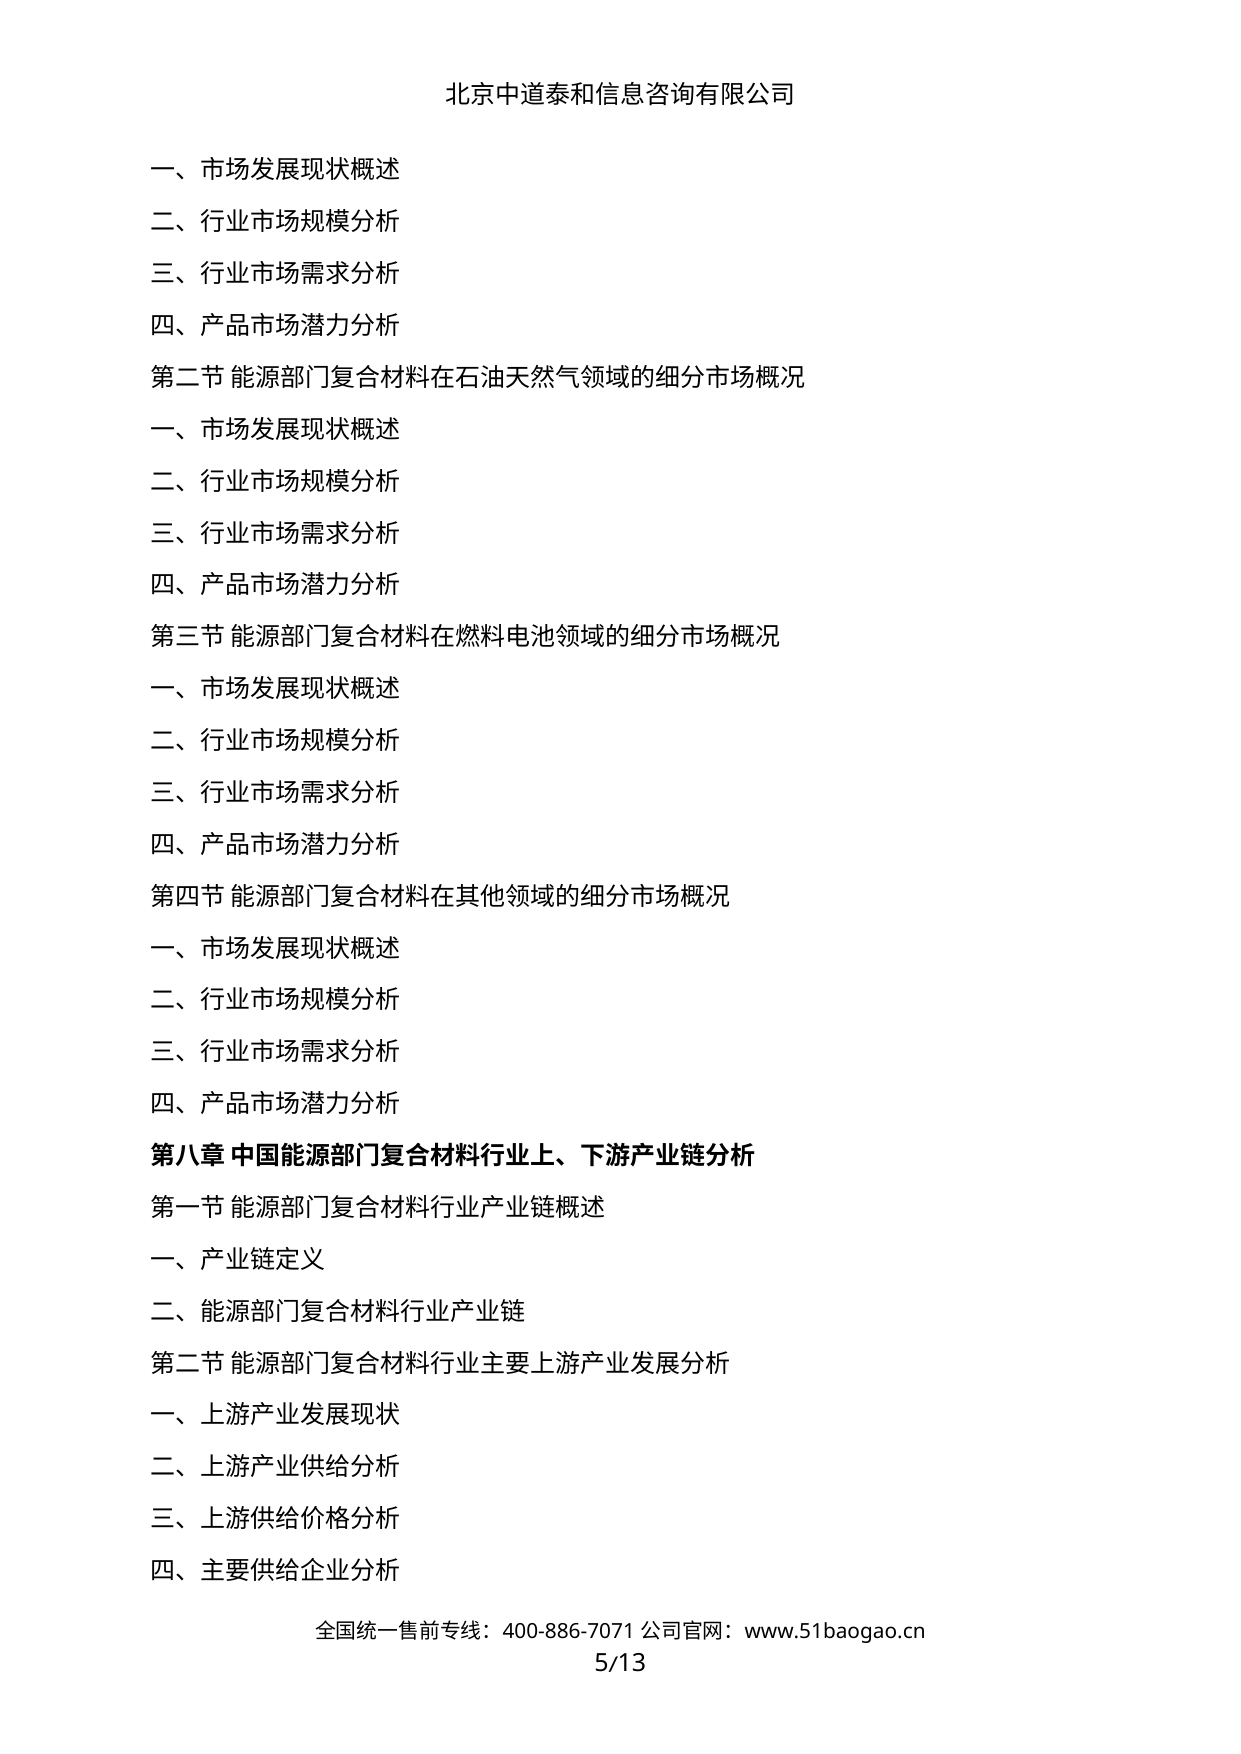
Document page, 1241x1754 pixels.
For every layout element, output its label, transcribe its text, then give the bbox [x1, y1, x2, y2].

text 四、产品市场潜力分析 [150, 565, 1090, 601]
text 一、市场发展现状概述 [150, 669, 1090, 705]
text 第一节 能源部门复合材料行业产业链概述 [150, 1187, 1090, 1224]
text 三、行业市场需求分析 [150, 513, 1090, 549]
text 四、产品市场潜力分析 [150, 1084, 1090, 1120]
text 一、市场发展现状概述 [150, 150, 1090, 186]
text 四、产品市场潜力分析 [150, 306, 1090, 342]
text 一、市场发展现状概述 [150, 409, 1090, 446]
text 一、上游产业发展现状 [150, 1395, 1090, 1431]
text 二、行业市场规模分析 [150, 721, 1090, 757]
text 一、产业链定义 [150, 1239, 1090, 1276]
text 四、产品市场潜力分析 [150, 824, 1090, 861]
text 一、市场发展现状概述 [150, 928, 1090, 964]
text 二、能源部门复合材料行业产业链 [150, 1291, 1090, 1327]
text 三、上游供给价格分析 [150, 1499, 1090, 1535]
text 第四节 能源部门复合材料在其他领域的细分市场概况 [150, 876, 1090, 912]
text 二、上游产业供给分析 [150, 1447, 1090, 1483]
text 三、行业市场需求分析 [150, 1032, 1090, 1068]
text 第二节 能源部门复合材料在石油天然气领域的细分市场概况 [150, 357, 1090, 394]
text 第八章 中国能源部门复合材料行业上、下游产业链分析 [150, 1136, 1090, 1172]
text 三、行业市场需求分析 [150, 772, 1090, 809]
text 第二节 能源部门复合材料行业主要上游产业发展分析 [150, 1343, 1090, 1379]
text 二、行业市场规模分析 [150, 980, 1090, 1016]
text 三、行业市场需求分析 [150, 254, 1090, 290]
text 四、主要供给企业分析 [150, 1551, 1090, 1587]
text 二、行业市场规模分析 [150, 461, 1090, 497]
text 第三节 能源部门复合材料在燃料电池领域的细分市场概况 [150, 617, 1090, 653]
text 二、行业市场规模分析 [150, 202, 1090, 238]
